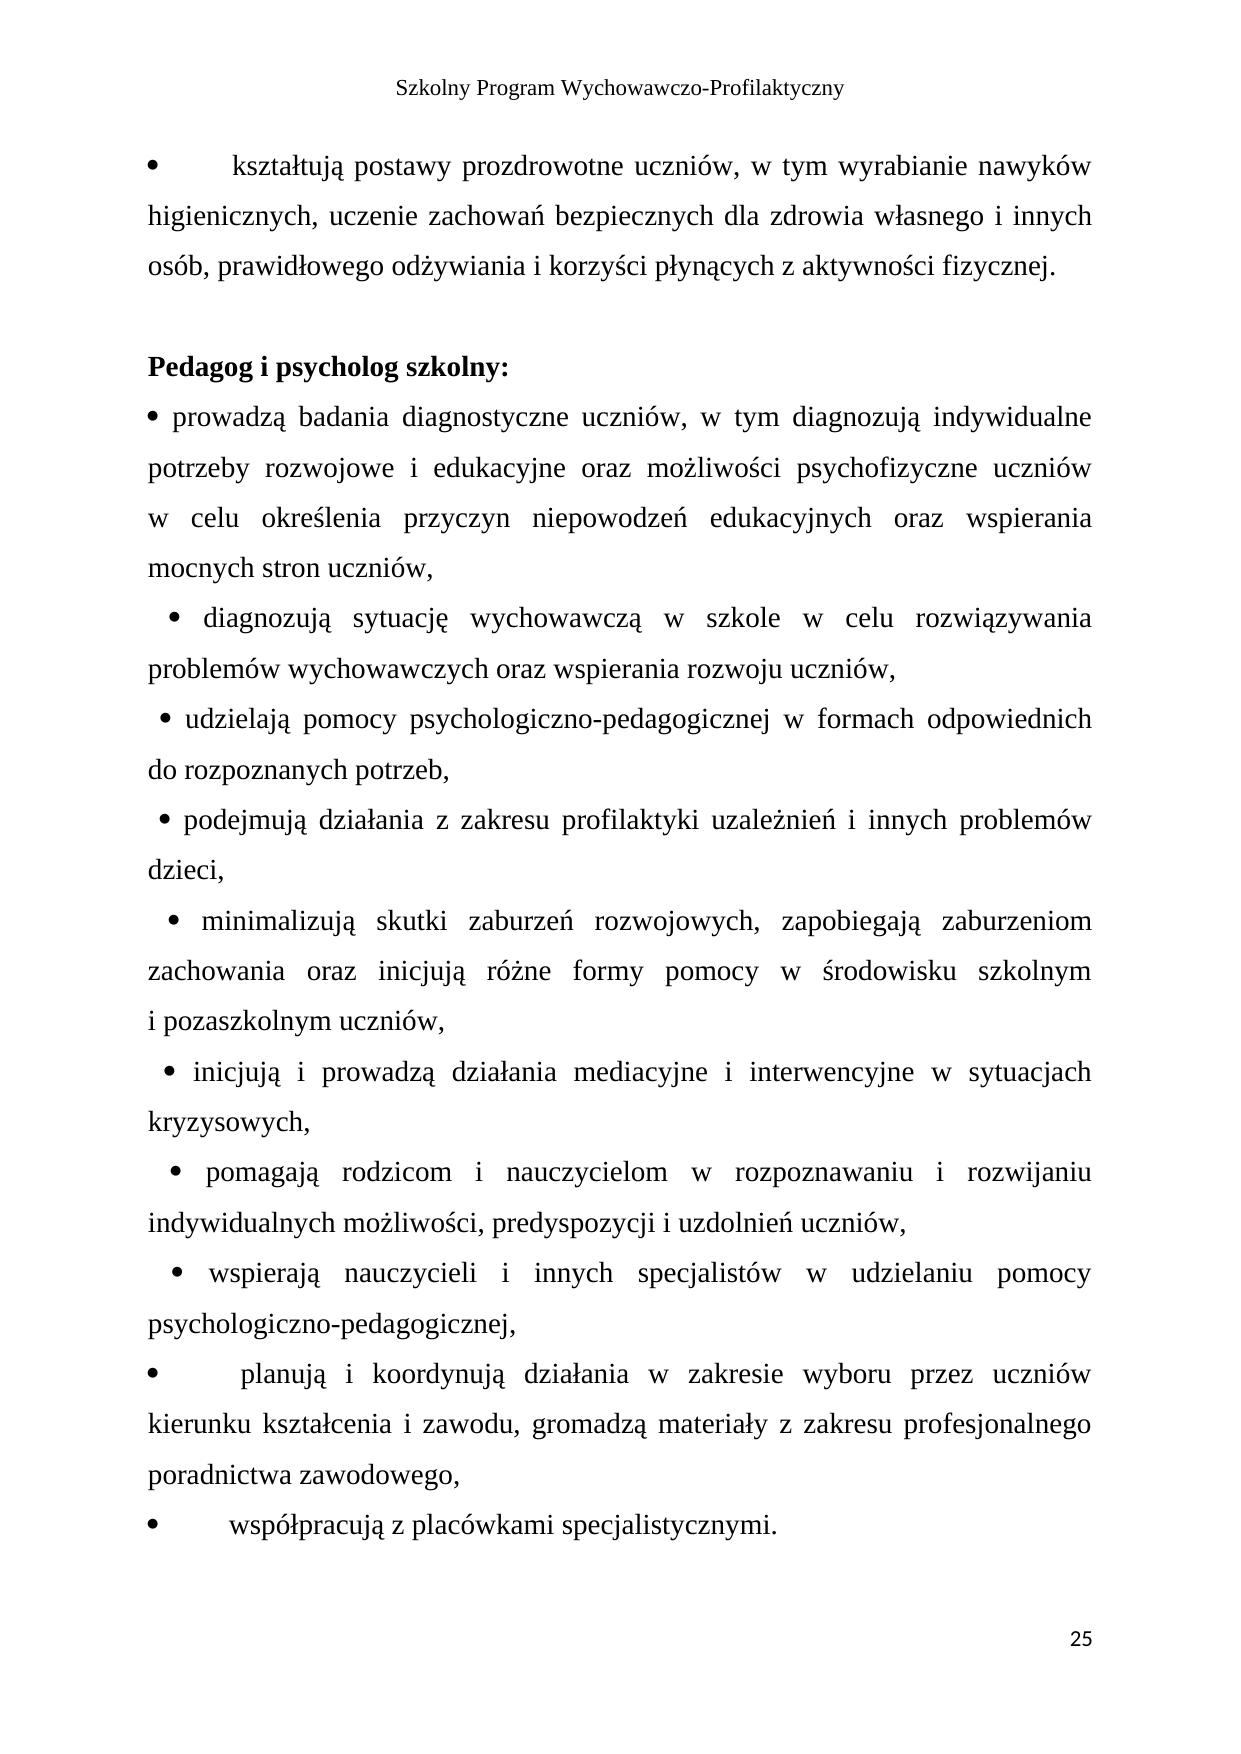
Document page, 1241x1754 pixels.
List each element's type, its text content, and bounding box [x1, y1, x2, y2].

text udzielają pomocy psychologiczno-pedagogicznej w formach odpowiednich do rozpoznanych potrzeb, [148, 701, 1093, 785]
text inicjują i prowadzą działania mediacyjne i interwencyjne w sytuacjach kryzysowych, [148, 1054, 1093, 1138]
list kształtują postawy prozdrowotne uczniów, w tym wyrabianie nawyków higienicznych, uczenie zachowań bezpiecznych dla zdrowia własnego i innych osób, prawidłowego odżywiania i korzyści płynących z aktywności fizycznej. [148, 148, 1093, 282]
list planują i koordynują działania w zakresie wyboru przez uczniów kierunku kształcenia i zawodu, gromadzą materiały z zakresu profesjonalnego poradnictwa zawodowego, [148, 1356, 1093, 1490]
text diagnozują sytuację wychowawczą w szkole w celu rozwiązywania problemów wychowawczych oraz wspierania rozwoju uczniów, [148, 601, 1093, 684]
text podejmują działania z zakresu profilaktyki uzależnień i innych problemów dzieci, [148, 802, 1093, 886]
list współpracują z placówkami specjalistycznymi. [148, 1507, 1093, 1541]
text wspierają nauczycieli i innych specjalistów w udzielaniu pomocy psychologiczno-pedagogicznej, [148, 1255, 1093, 1339]
text Pedagog i psycholog szkolny: [148, 349, 1093, 382]
text prowadzą badania diagnostyczne uczniów, w tym diagnozują indywidualne potrzeby rozwojowe i edukacyjne oraz możliwości psychofizyczne uczniów w celu określenia przyczyn niepowodzeń edukacyjnych oraz wspierania mocnych stron uczniów, [148, 399, 1093, 584]
text pomagają rodzicom i nauczycielom w rozpoznawaniu i rozwijaniu indywidualnych możliwości, predyspozycji i uzdolnień uczniów, [148, 1154, 1093, 1238]
text minimalizują skutki zaburzeń rozwojowych, zapobiegają zaburzeniom zachowania oraz inicjują różne formy pomocy w środowisku szkolnym i pozaszkolnym uczniów, [148, 903, 1093, 1037]
